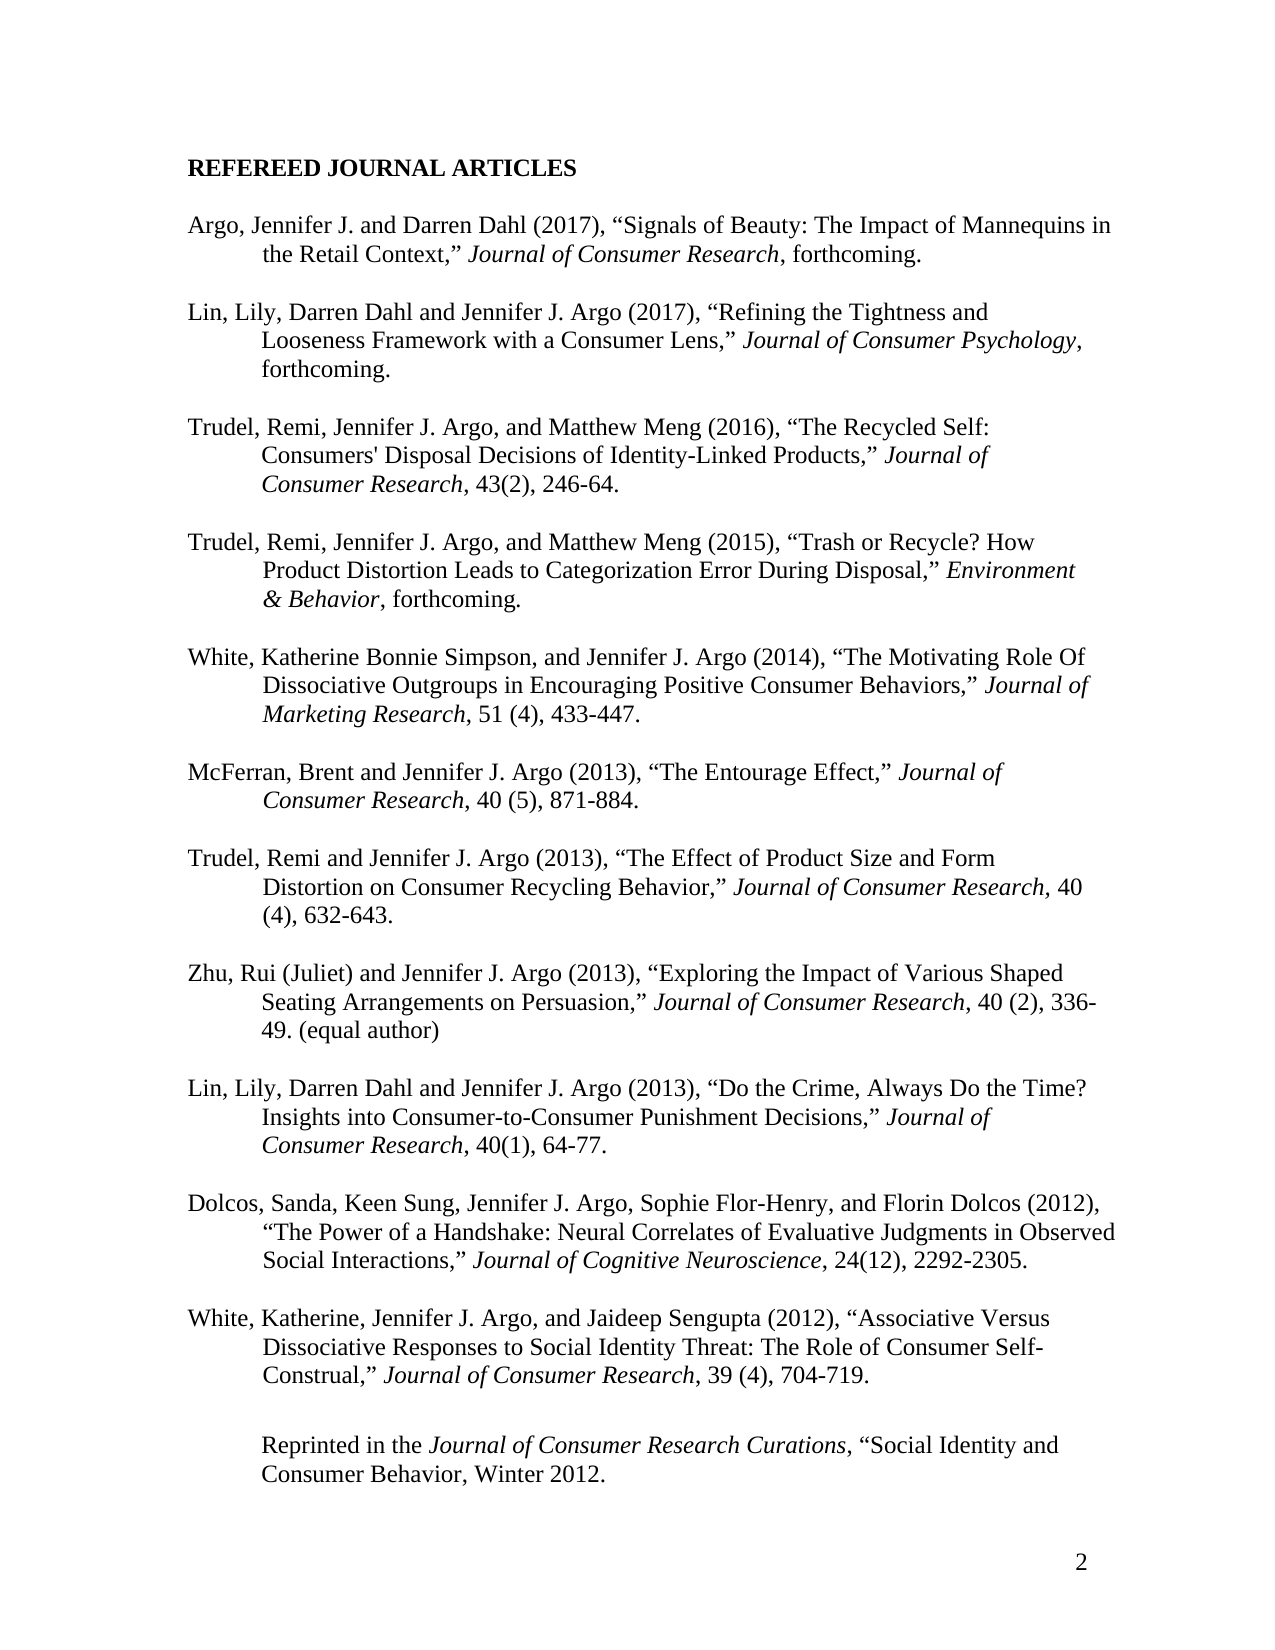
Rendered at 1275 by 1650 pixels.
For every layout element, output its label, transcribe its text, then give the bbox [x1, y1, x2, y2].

text Lin, Lily, Darren Dahl and Jennifer J. Argo (2017), “Refining the Tightness and Looseness Framework with a Consumer Lens,” Journal of Consumer Psychology, forthcoming. [187, 297, 1088, 383]
text McFerran, Brent and Jennifer J. Argo (2013), “The Entourage Effect,” Journal of Consumer Research, 40 (5), 871-884. [187, 757, 1088, 814]
list Reprinted in the Journal of Consumer Research Curations, “Social Identity and Consumer Behavior, Winter 2012. [187, 1430, 1088, 1488]
text Dolcos, Sanda, Keen Sung, Jennifer J. Argo, Sophie Flor-Henry, and Florin Dolcos (2012), “The Power of a Handshake: Neural Correlates of Evaluative Judgments in Observed Social Interactions,” Journal of Cognitive Neuroscience, 24(12), 2292-2305. [187, 1188, 1125, 1274]
text Argo, Jennifer J. and Darren Dahl (2017), “Signals of Beauty: The Impact of Mannequins in the Retail Context,” Journal of Consumer Research, forthcoming. [187, 210, 1125, 268]
text Trudel, Remi, Jennifer J. Argo, and Matthew Meng (2015), “Trash or Recycle? How Product Distortion Leads to Categorization Error During Disposal,” Environment & Behavior, forthcoming. [187, 527, 1088, 613]
text Lin, Lily, Darren Dahl and Jennifer J. Argo (2013), “Do the Crime, Always Do the Time? Insights into Consumer-to-Consumer Punishment Decisions,” Journal of Consumer Research, 40(1), 64-77. [187, 1073, 1088, 1159]
text Trudel, Remi and Jennifer J. Argo (2013), “The Effect of Product Size and Form Distortion on Consumer Recycling Behavior,” Journal of Consumer Research, 40 (4), 632-643. [187, 843, 1088, 929]
text Trudel, Remi, Jennifer J. Argo, and Matthew Meng (2016), “The Recycled Self: Consumers' Disposal Decisions of Identity-Linked Products,” Journal of Consumer Research, 43(2), 246-64. [187, 412, 1088, 498]
text White, Katherine, Jennifer J. Argo, and Jaideep Sengupta (2012), “Associative Versus Dissociative Responses to Social Identity Threat: The Role of Consumer Self-Construal,” Journal of Consumer Research, 39 (4), 704-719. [187, 1303, 1125, 1389]
text REFEREED JOURNAL ARTICLES [187, 153, 1125, 182]
text Zhu, Rui (Juliet) and Jennifer J. Argo (2013), “Exploring the Impact of Various Shaped Seating Arrangements on Persuasion,” Journal of Consumer Research, 40 (2), 336-49. (equal author) [187, 958, 1125, 1044]
text White, Katherine Bonnie Simpson, and Jennifer J. Argo (2014), “The Motivating Role Of Dissociative Outgroups in Encouraging Positive Consumer Behaviors,” Journal of Marketing Research, 51 (4), 433-447. [187, 642, 1088, 728]
